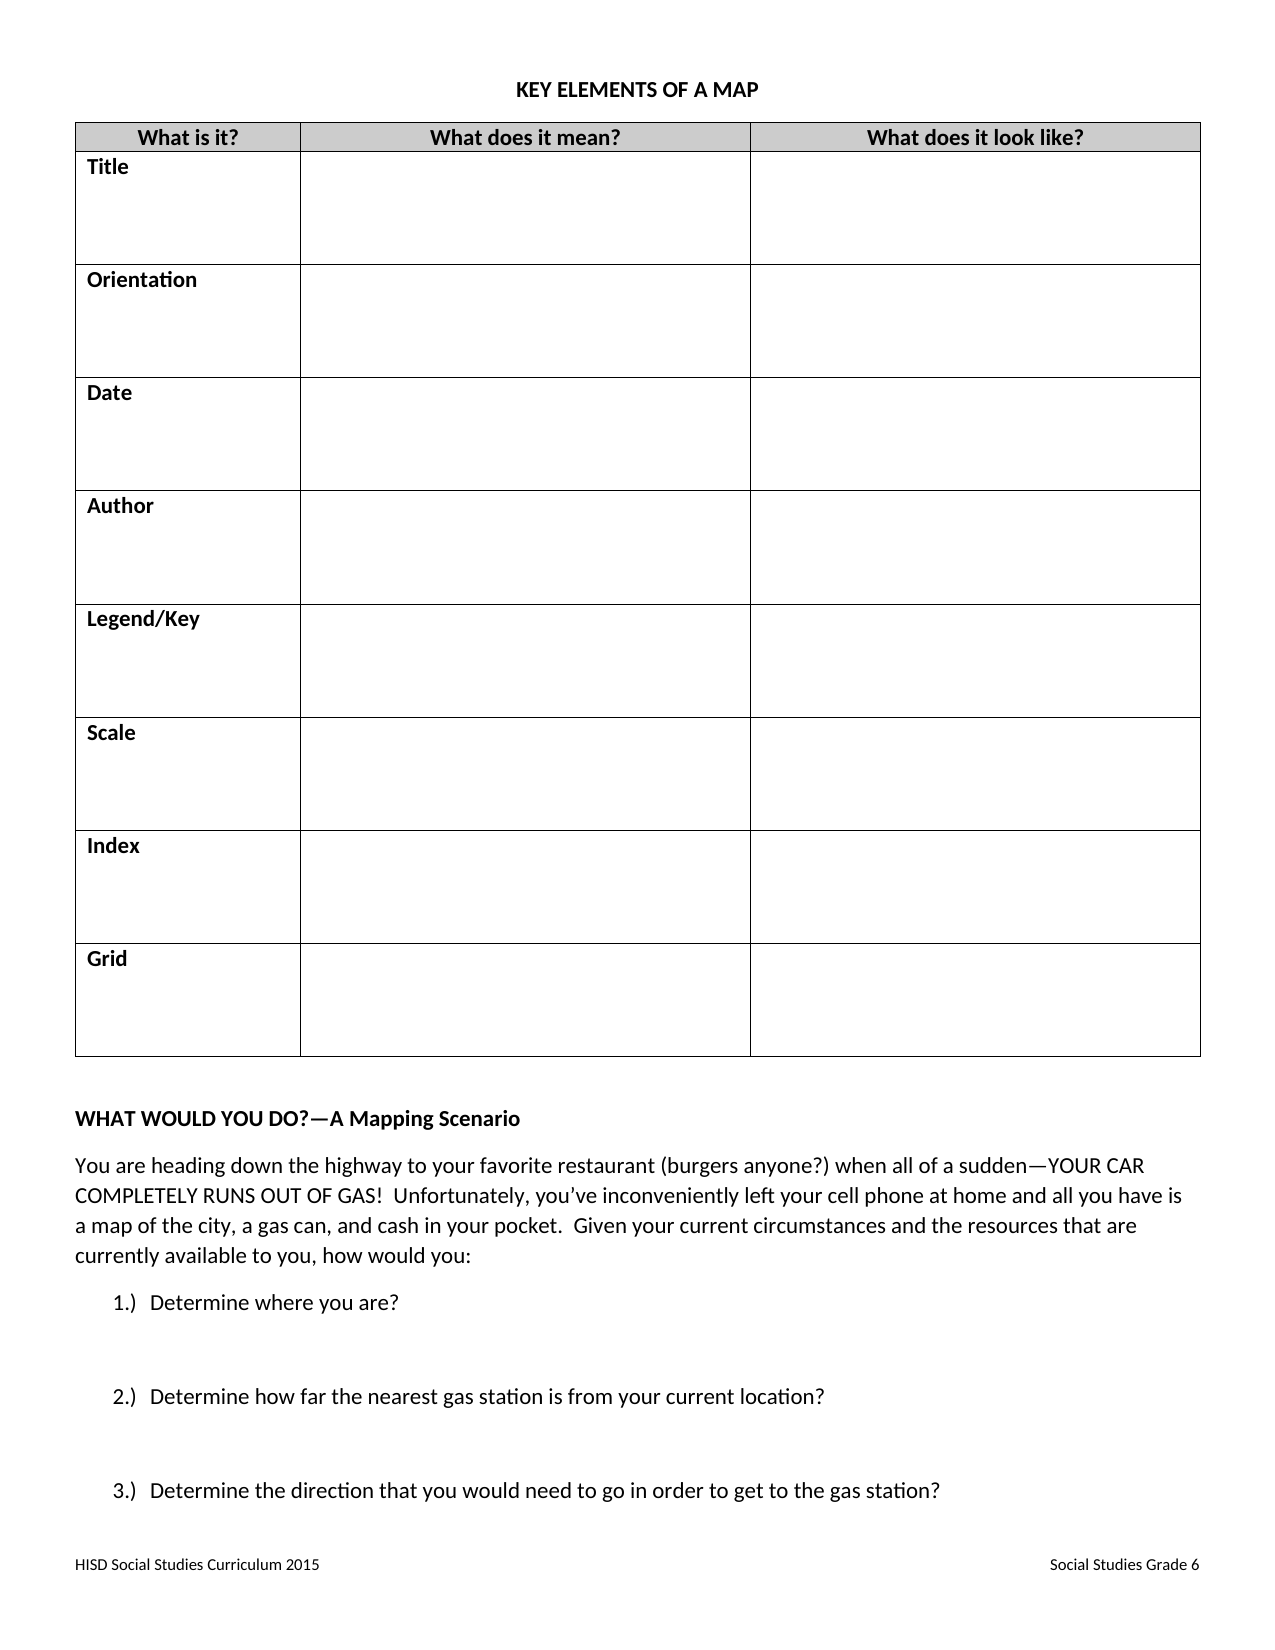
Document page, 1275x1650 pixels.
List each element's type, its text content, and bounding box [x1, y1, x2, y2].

table_header What does it mean? [301, 123, 750, 151]
table_cell [751, 152, 1200, 264]
table_cell [301, 605, 750, 717]
table_cell [301, 831, 750, 943]
list Determine how far the nearest gas station is from your current location? [112, 1382, 1200, 1410]
list Determine the direction that you would need to go in order to get to the gas station? [112, 1476, 1200, 1504]
list Determine where you are? [112, 1288, 1200, 1316]
text WHAT WOULD YOU DO?—A Mapping Scenario [75, 1104, 1200, 1132]
table_cell [751, 718, 1200, 830]
text KEY ELEMENTS OF A MAP [75, 75, 1200, 103]
table_cell Legend/Key [76, 605, 300, 717]
table_cell Title [76, 152, 300, 264]
table_cell [751, 378, 1200, 490]
table_cell Author [76, 491, 300, 603]
text You are heading down the highway to your favorite restaurant (burgers anyone?) when all of a sudden—YOUR CAR COMPLETELY RUNS OUT OF GAS! Unfortunately, you’ve inconveniently left your cell phone at home and all you have is a map of the city, a gas can, and cash in your pocket. Given your current circumstances and the resources that are currently available to you, how would you: [75, 1151, 1200, 1269]
table_cell [751, 831, 1200, 943]
table_cell [301, 152, 750, 264]
table_cell Date [76, 378, 300, 490]
table_cell [301, 378, 750, 490]
table_cell [751, 265, 1200, 377]
table_cell Scale [76, 718, 300, 830]
table_cell [301, 265, 750, 377]
table_header What is it? [76, 123, 300, 151]
table_cell [301, 718, 750, 830]
table_cell [301, 944, 750, 1056]
table_cell Orientation [76, 265, 300, 377]
table_cell [751, 491, 1200, 603]
table_cell Grid [76, 944, 300, 1056]
table_cell [301, 491, 750, 603]
table_cell [751, 944, 1200, 1056]
table_cell [751, 605, 1200, 717]
table_header What does it look like? [751, 123, 1200, 151]
table_cell Index [76, 831, 300, 943]
